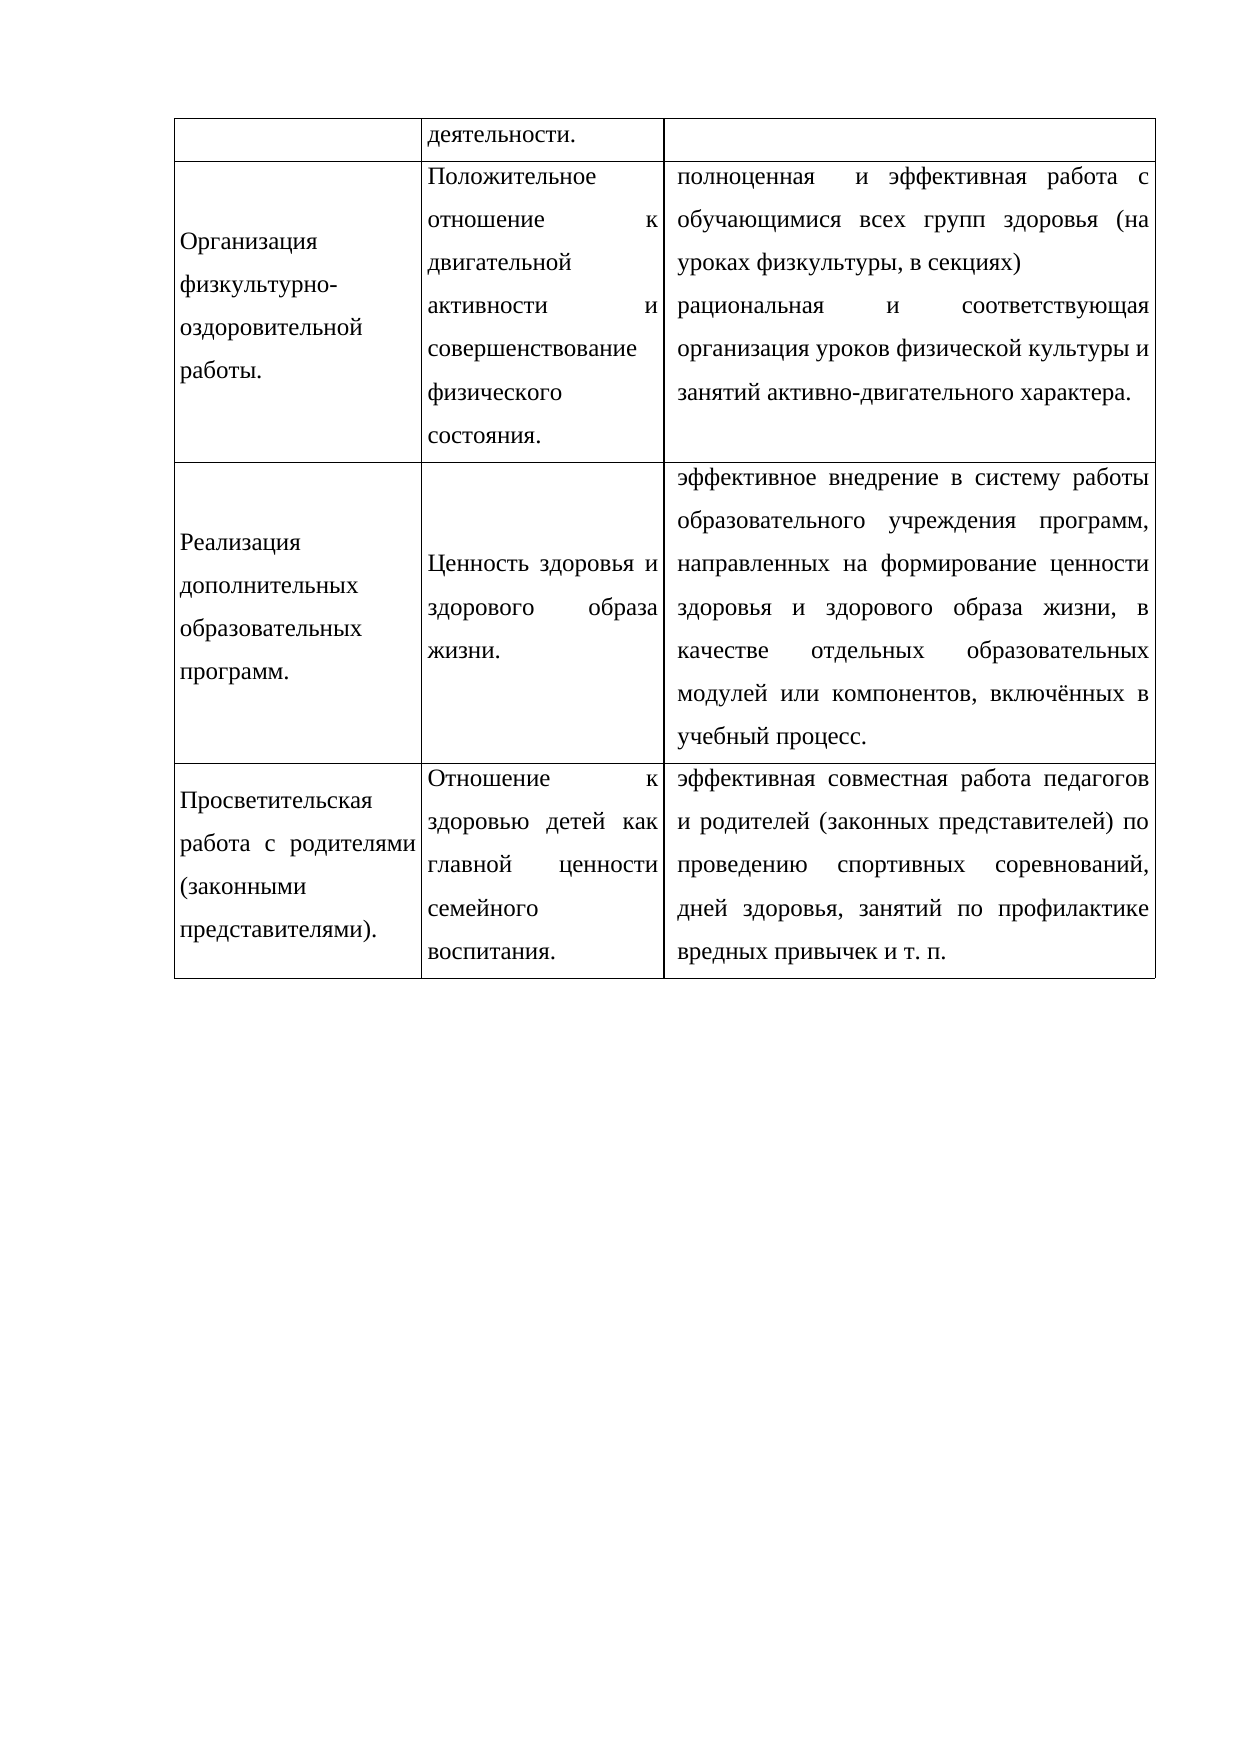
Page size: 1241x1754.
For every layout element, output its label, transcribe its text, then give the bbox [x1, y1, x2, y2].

table_cell Положительное отношение к двигательной активности и совершенствование физического состояния. [422, 162, 663, 462]
table_cell Отношение к здоровью детей как главной ценности семейного воспитания. [422, 764, 663, 978]
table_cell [175, 119, 421, 161]
table_cell Реализация дополнительных образовательных программ. [175, 463, 421, 763]
table_cell эффективное внедрение в систему работы образовательного учреждения программ, направленных на формирование ценности здоровья и здорового образа жизни, в качестве отдельных образовательных модулей или компонентов, включённых в учебный процесс. [665, 463, 1155, 763]
table_cell Организация физкультурно-оздоровительной работы. [175, 162, 421, 462]
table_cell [665, 119, 1155, 161]
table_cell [422, 119, 663, 161]
table_cell Просветительская работа с родителями (законными представителями). [175, 764, 421, 978]
table_cell полноценная и эффективная работа с обучающимися всех групп здоровья (на уроках физкультуры, в секциях) рациональная и соответствующая организация уроков физической культуры и занятий активно-двигательного характера. [665, 162, 1155, 462]
table_cell Ценность здоровья и здорового образа жизни. [422, 463, 663, 763]
table_cell эффективная совместная работа педагогов и родителей (законных представителей) по проведению спортивных соревнований, дней здоровья, занятий по профилактике вредных привычек и т. п. [665, 764, 1155, 978]
